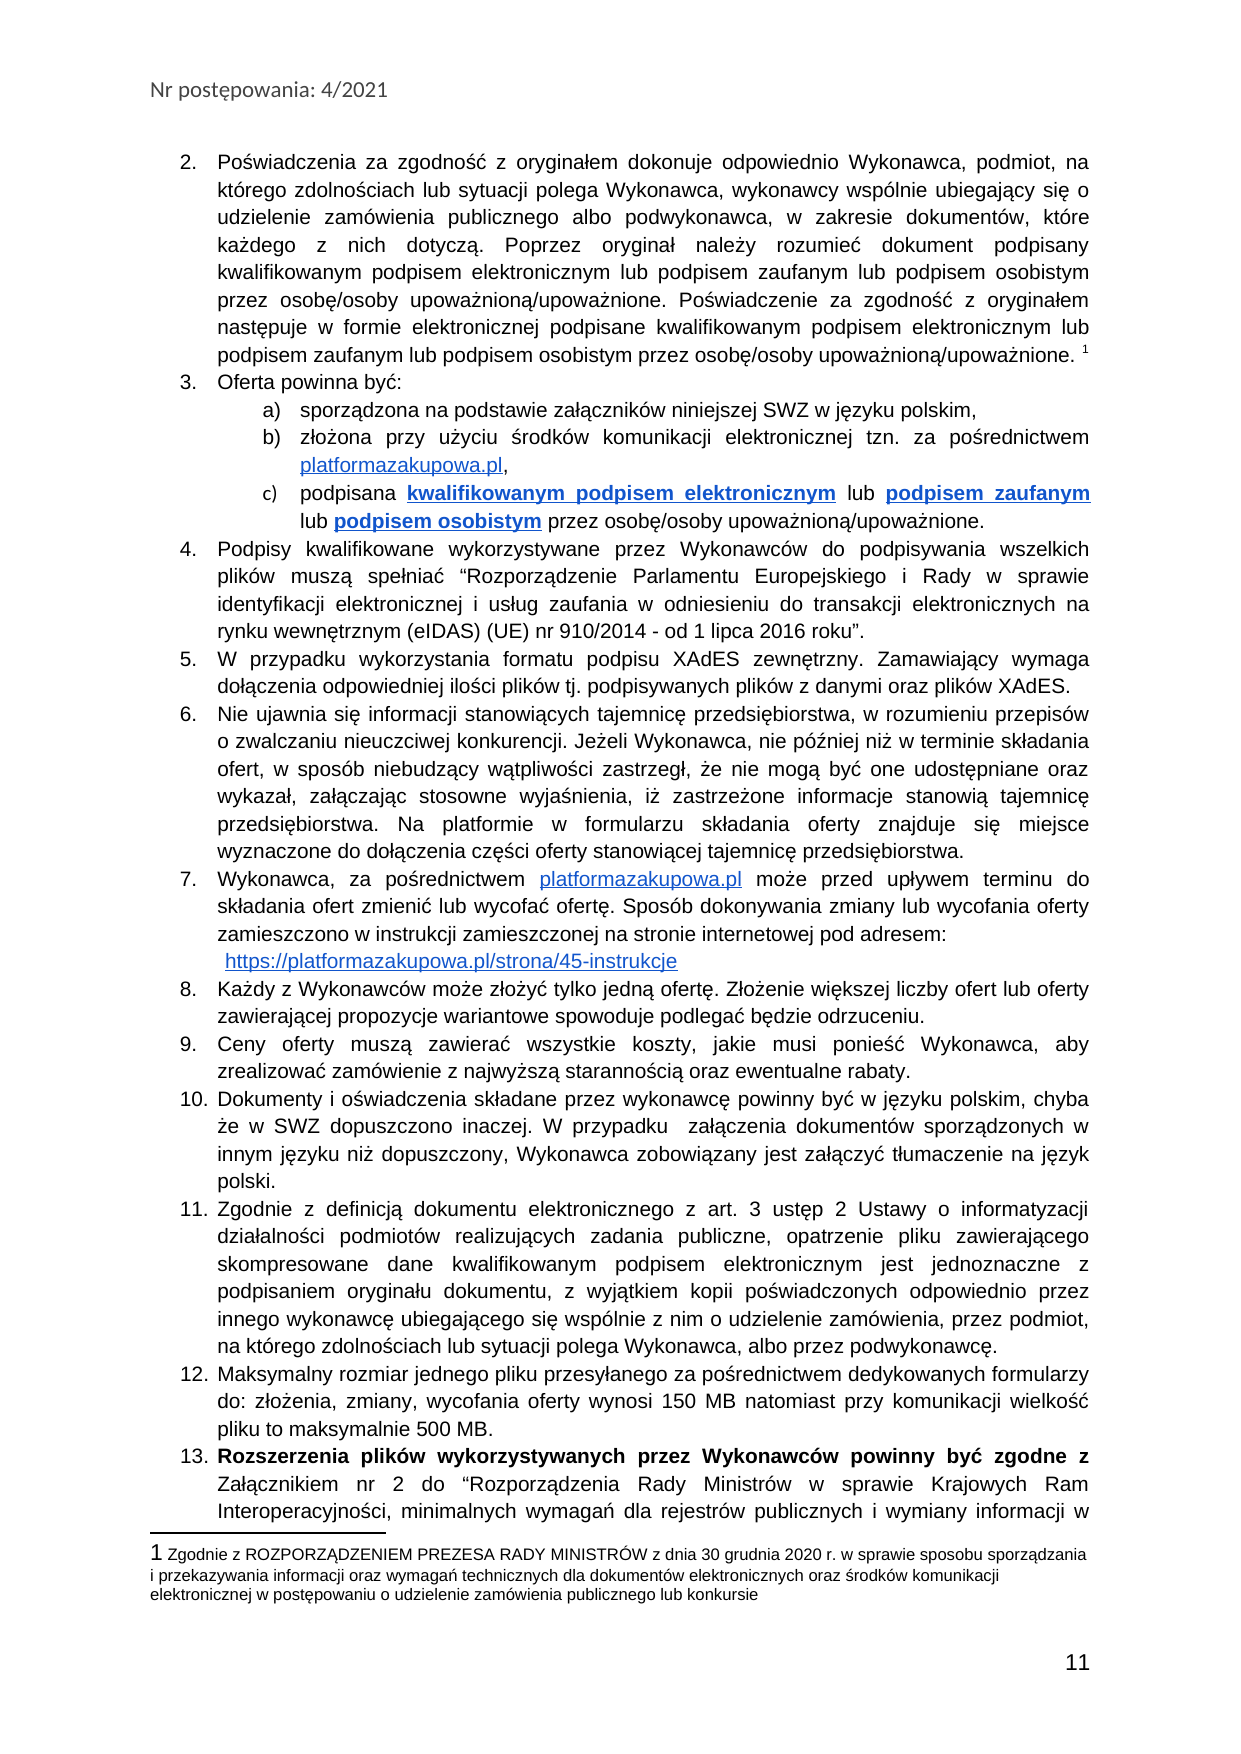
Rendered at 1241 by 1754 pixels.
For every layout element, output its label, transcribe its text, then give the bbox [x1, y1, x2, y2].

list Zgodnie z definicją dokumentu elektronicznego z art. 3 ustęp 2 Ustawy o informatyzacji działalności podmiotów realizujących zadania publiczne, opatrzenie pliku zawierającego skompresowane dane kwalifikowanym podpisem elektronicznym jest jednoznaczne z podpisaniem oryginału dokumentu, z wyjątkiem kopii poświadczonych odpowiednio przez innego wykonawcę ubiegającego się wspólnie z nim o udzielenie zamówienia, przez podmiot, na którego zdolnościach lub sytuacji polega Wykonawca, albo przez podwykonawcę. [179, 1196, 1090, 1358]
list Każdy z Wykonawców może złożyć tylko jedną ofertę. Złożenie większej liczby ofert lub oferty zawierającej propozycje wariantowe spowoduje podlegać będzie odrzuceniu. [179, 976, 1090, 1028]
list Nie ujawnia się informacji stanowiących tajemnicę przedsiębiorstwa, w rozumieniu przepisów o zwalczaniu nieuczciwej konkurencji. Jeżeli Wykonawca, nie później niż w terminie składania ofert, w sposób niebudzący wątpliwości zastrzegł, że nie mogą być one udostępniane oraz wykazał, załączając stosowne wyjaśnienia, iż zastrzeżone informacje stanowią tajemnicę przedsiębiorstwa. Na platformie w formularzu składania oferty znajduje się miejsce wyznaczone do dołączenia części oferty stanowiącej tajemnicę przedsiębiorstwa. [179, 701, 1090, 863]
text https://platformazakupowa.pl/strona/45-instrukcje [225, 949, 1090, 973]
list W przypadku wykorzystania formatu podpisu XAdES zewnętrzny. Zamawiający wymaga dołączenia odpowiedniej ilości plików tj. podpisywanych plików z danymi oraz plików XAdES. [179, 646, 1090, 698]
list Ceny oferty muszą zawierać wszystkie koszty, jakie musi ponieść Wykonawca, aby zrealizować zamówienie z najwyższą starannością oraz ewentualne rabaty. [179, 1031, 1090, 1083]
list sporządzona na podstawie załączników niniejszej SWZ w języku polskim, [262, 397, 1090, 421]
list złożona przy użyciu środków komunikacji elektronicznej tzn. za pośrednictwem platformazakupowa.pl, [262, 425, 1090, 476]
subtitle Poświadczenia za zgodność z oryginałem dokonuje odpowiednio Wykonawca, podmiot, na którego zdolnościach lub sytuacji polega Wykonawca, wykonawcy wspólnie ubiegający się o udzielenie zamówienia publicznego albo podwykonawca, w zakresie dokumentów, które każdego z nich dotyczą. Poprzez oryginał należy rozumieć dokument podpisany kwalifikowanym podpisem elektronicznym lub podpisem zaufanym lub podpisem osobistym przez osobę/osoby upoważnioną/upoważnione. Poświadczenie za zgodność z oryginałem następuje w formie elektronicznej podpisane kwalifikowanym podpisem elektronicznym lub podpisem zaufanym lub podpisem osobistym przez osobę/osoby upoważnioną/upoważnione. [179, 150, 1090, 366]
list Oferta powinna być: [179, 370, 1090, 394]
list podpisana kwalifikowanym podpisem elektronicznym lub podpisem zaufanym lub podpisem osobistym przez osobę/osoby upoważnioną/upoważnione. [262, 480, 1090, 533]
list Wykonawca, za pośrednictwem platformazakupowa.pl może przed upływem terminu do składania ofert zmienić lub wycofać ofertę. Sposób dokonywania zmiany lub wycofania oferty zamieszczono w instrukcji zamieszczonej na stronie internetowej pod adresem: [179, 866, 1090, 945]
list Podpisy kwalifikowane wykorzystywane przez Wykonawców do podpisywania wszelkich plików muszą spełniać “Rozporządzenie Parlamentu Europejskiego i Rady w sprawie identyfikacji elektronicznej i usług zaufania w odniesieniu do transakcji elektronicznych na rynku wewnętrznym (eIDAS) (UE) nr 910/2014 - od 1 lipca 2016 roku”. [179, 536, 1090, 643]
list Dokumenty i oświadczenia składane przez wykonawcę powinny być w języku polskim, chyba że w SWZ dopuszczono inaczej. W przypadku załączenia dokumentów sporządzonych w innym języku niż dopuszczony, Wykonawca zobowiązany jest załączyć tłumaczenie na język polski. [179, 1086, 1090, 1193]
list Maksymalny rozmiar jednego pliku przesyłanego za pośrednictwem dedykowanych formularzy do: złożenia, zmiany, wycofania oferty wynosi 150 MB natomiast przy komunikacji wielkość pliku to maksymalnie 500 MB. [180, 1361, 1090, 1440]
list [180, 1444, 1090, 1523]
